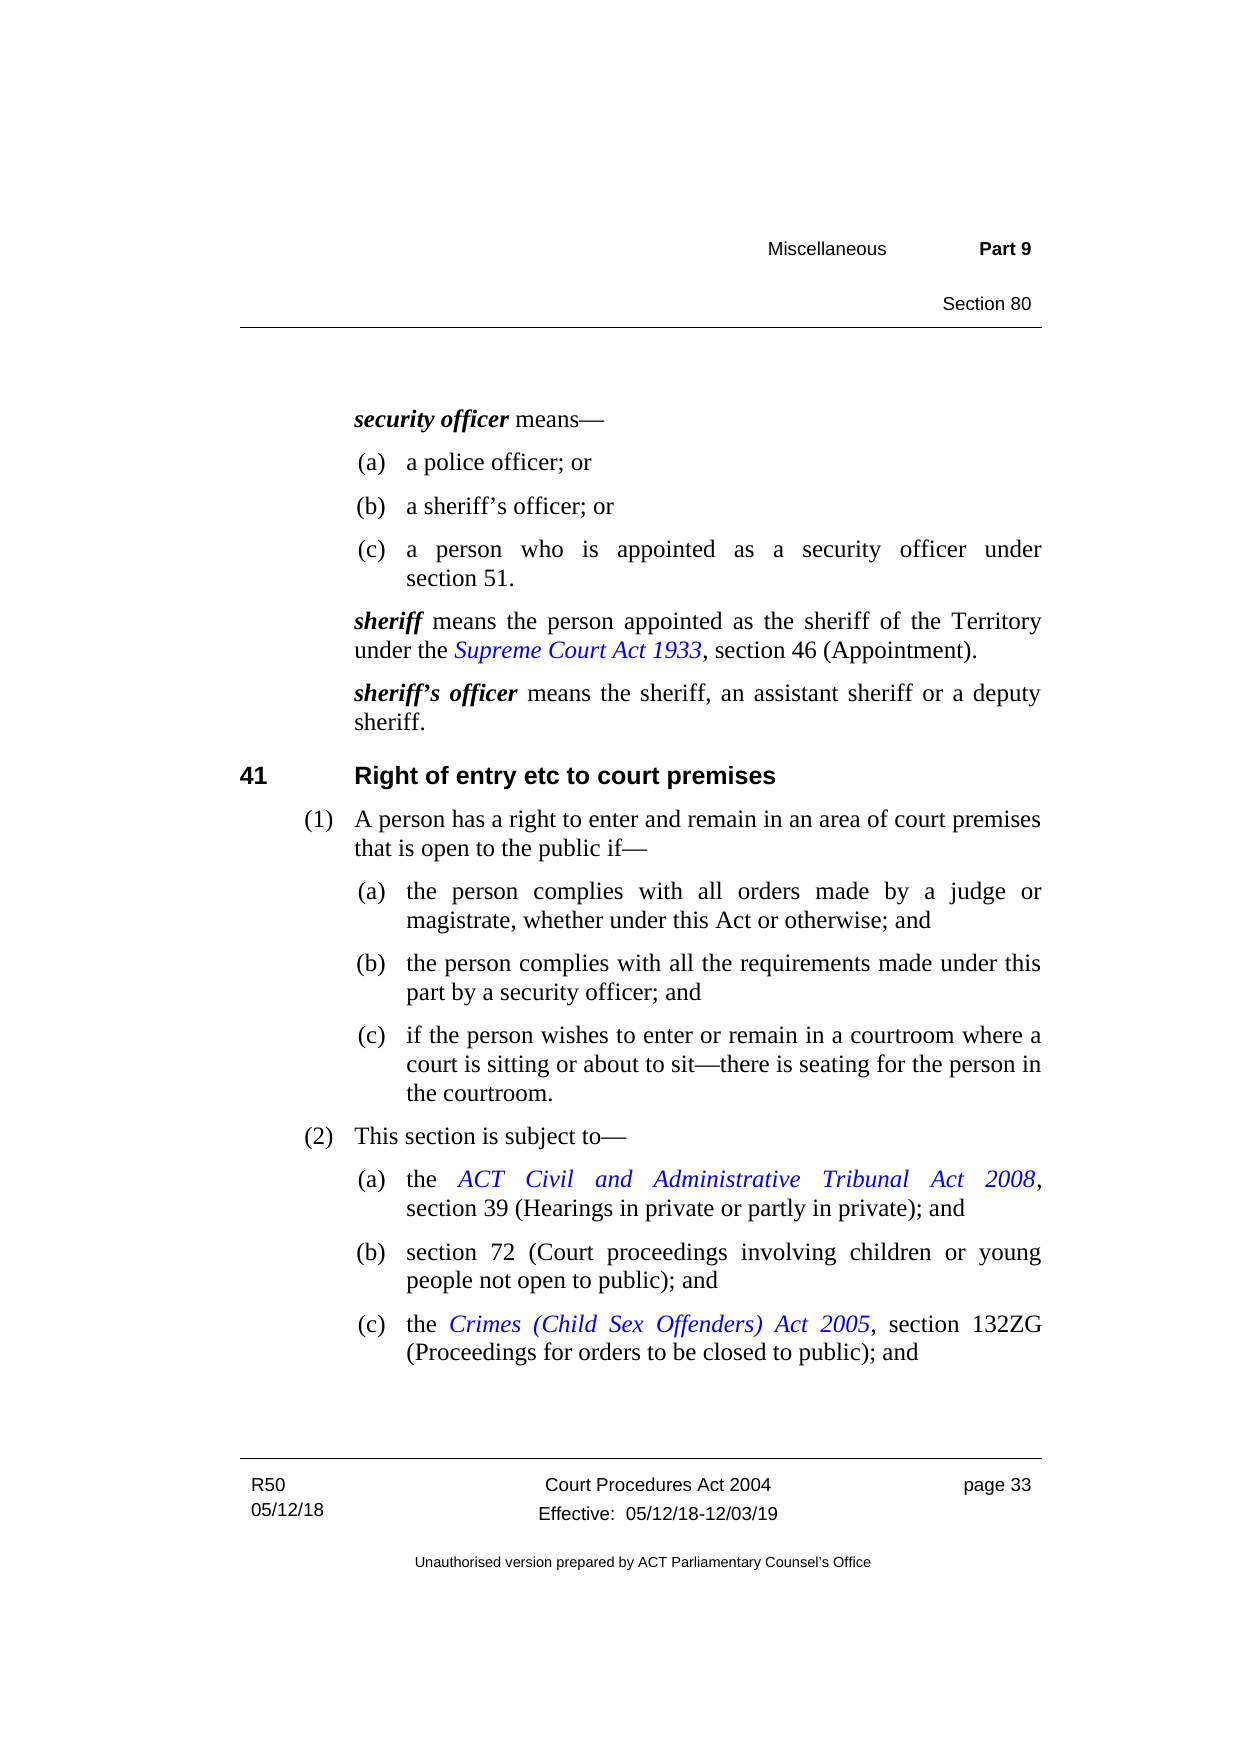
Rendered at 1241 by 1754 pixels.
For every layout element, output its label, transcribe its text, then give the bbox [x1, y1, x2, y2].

text (c) a person who is appointed as a security officer under section 51. [239, 534, 1042, 592]
text (c) if the person wishes to enter or remain in a courtroom where a court is sitting or about to sit—there is seating for the person in the courtroom. [239, 1020, 1042, 1107]
text (a) the ACT Civil and Administrative Tribunal Act 2008, section 39 (Hearings in private or partly in private); and [239, 1164, 1042, 1222]
text sheriff’s officer means the sheriff, an assistant sheriff or a deputy sheriff. [354, 678, 1042, 736]
text (a) a police officer; or [239, 447, 1042, 476]
text (b) the person complies with all the requirements made under this part by a security officer; and [239, 948, 1042, 1006]
text (1) A person has a right to enter and remain in an area of court premises that is open to the public if— [239, 804, 1042, 862]
text (2) This section is subject to— [239, 1121, 1042, 1150]
text (a) the person complies with all orders made by a judge or magistrate, whether under this Act or otherwise; and [239, 876, 1042, 934]
text 41 Right of entry etc to court premises [239, 761, 1042, 789]
text (b) section 72 (Court proceedings involving children or young people not open to public); and [239, 1237, 1042, 1294]
text (c) the Crimes (Child Sex Offenders) Act 2005, section 132ZG (Proceedings for orders to be closed to public); and [239, 1309, 1042, 1366]
text (b) a sheriff’s officer; or [239, 491, 1042, 519]
text sheriff means the person appointed as the sheriff of the Territory under the Supreme Court Act 1933, section 46 (Appointment). [354, 606, 1042, 664]
text security officer means— [354, 404, 1042, 433]
